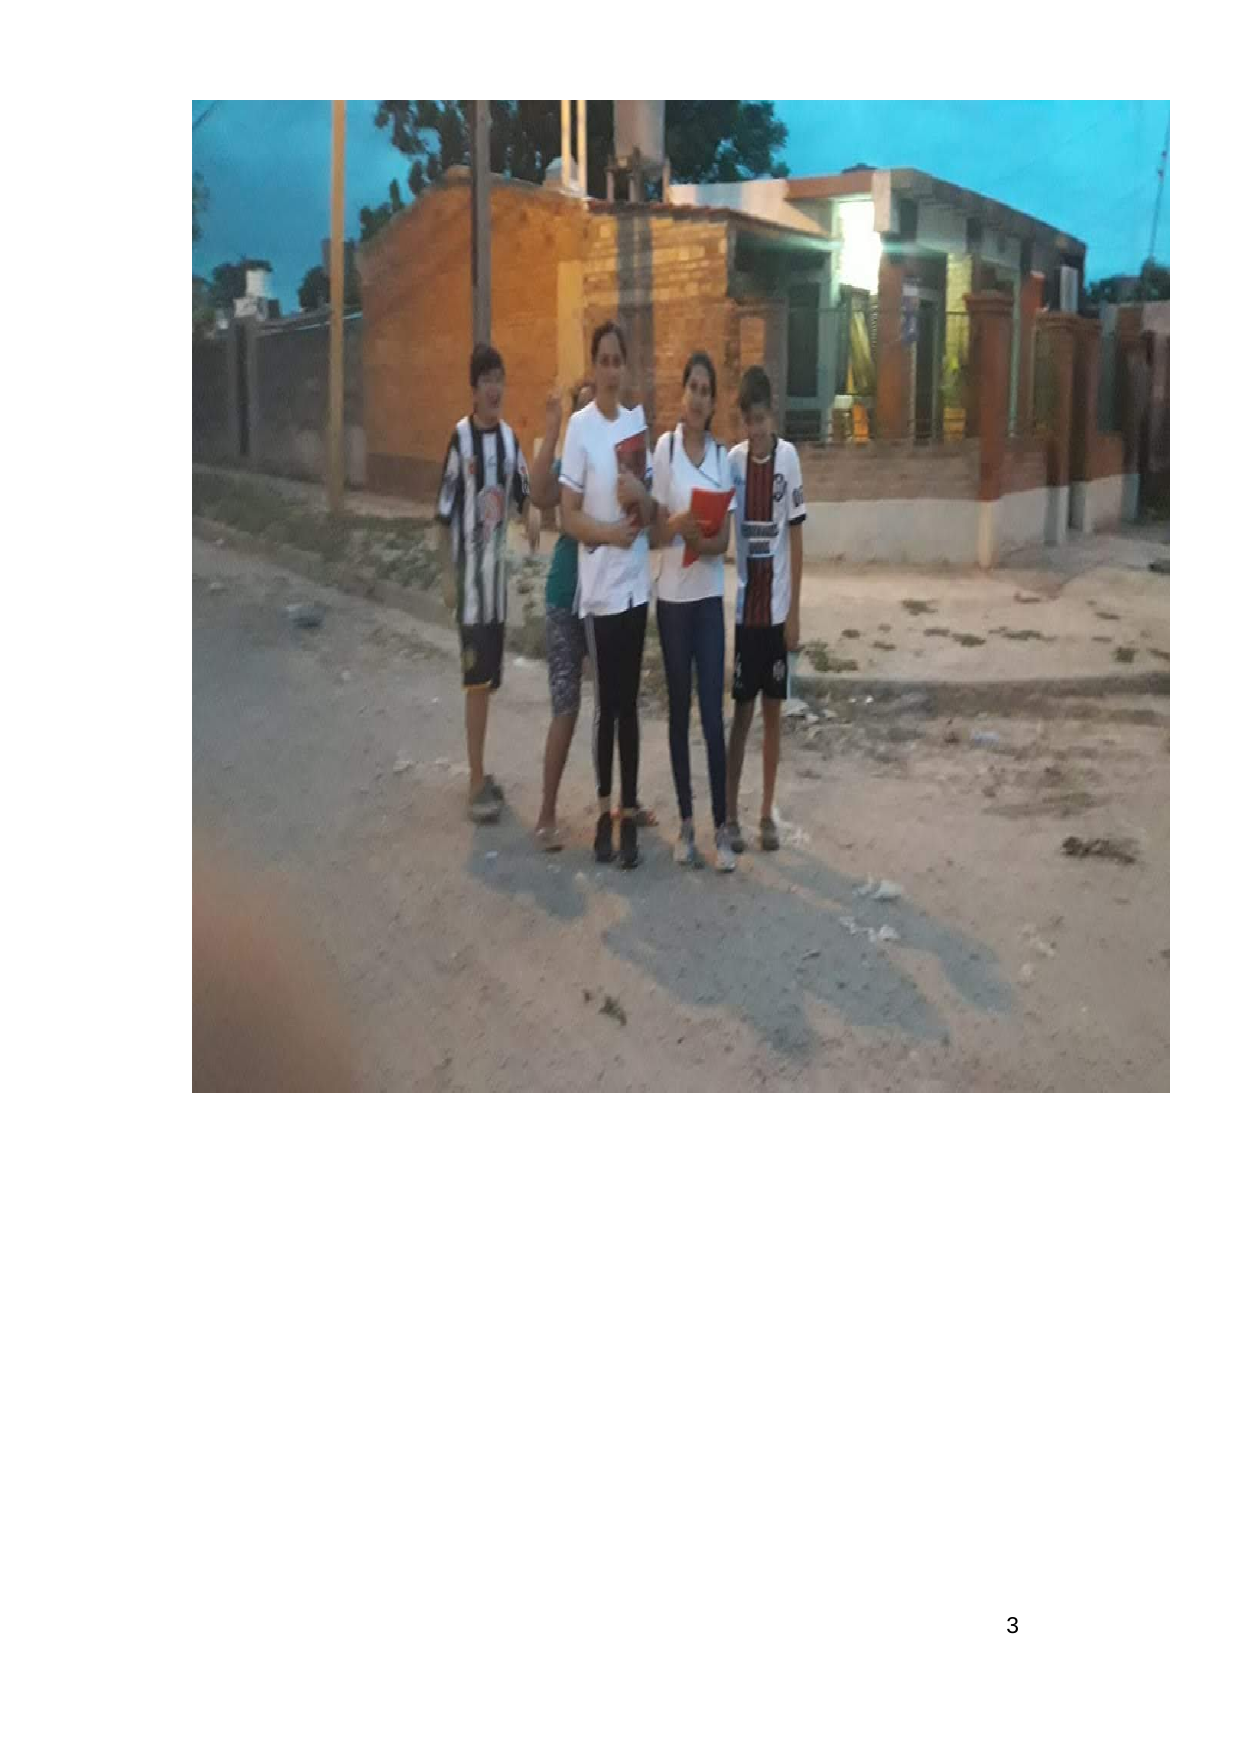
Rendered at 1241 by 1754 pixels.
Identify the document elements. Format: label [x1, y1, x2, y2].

picture [192, 100, 1170, 1093]
